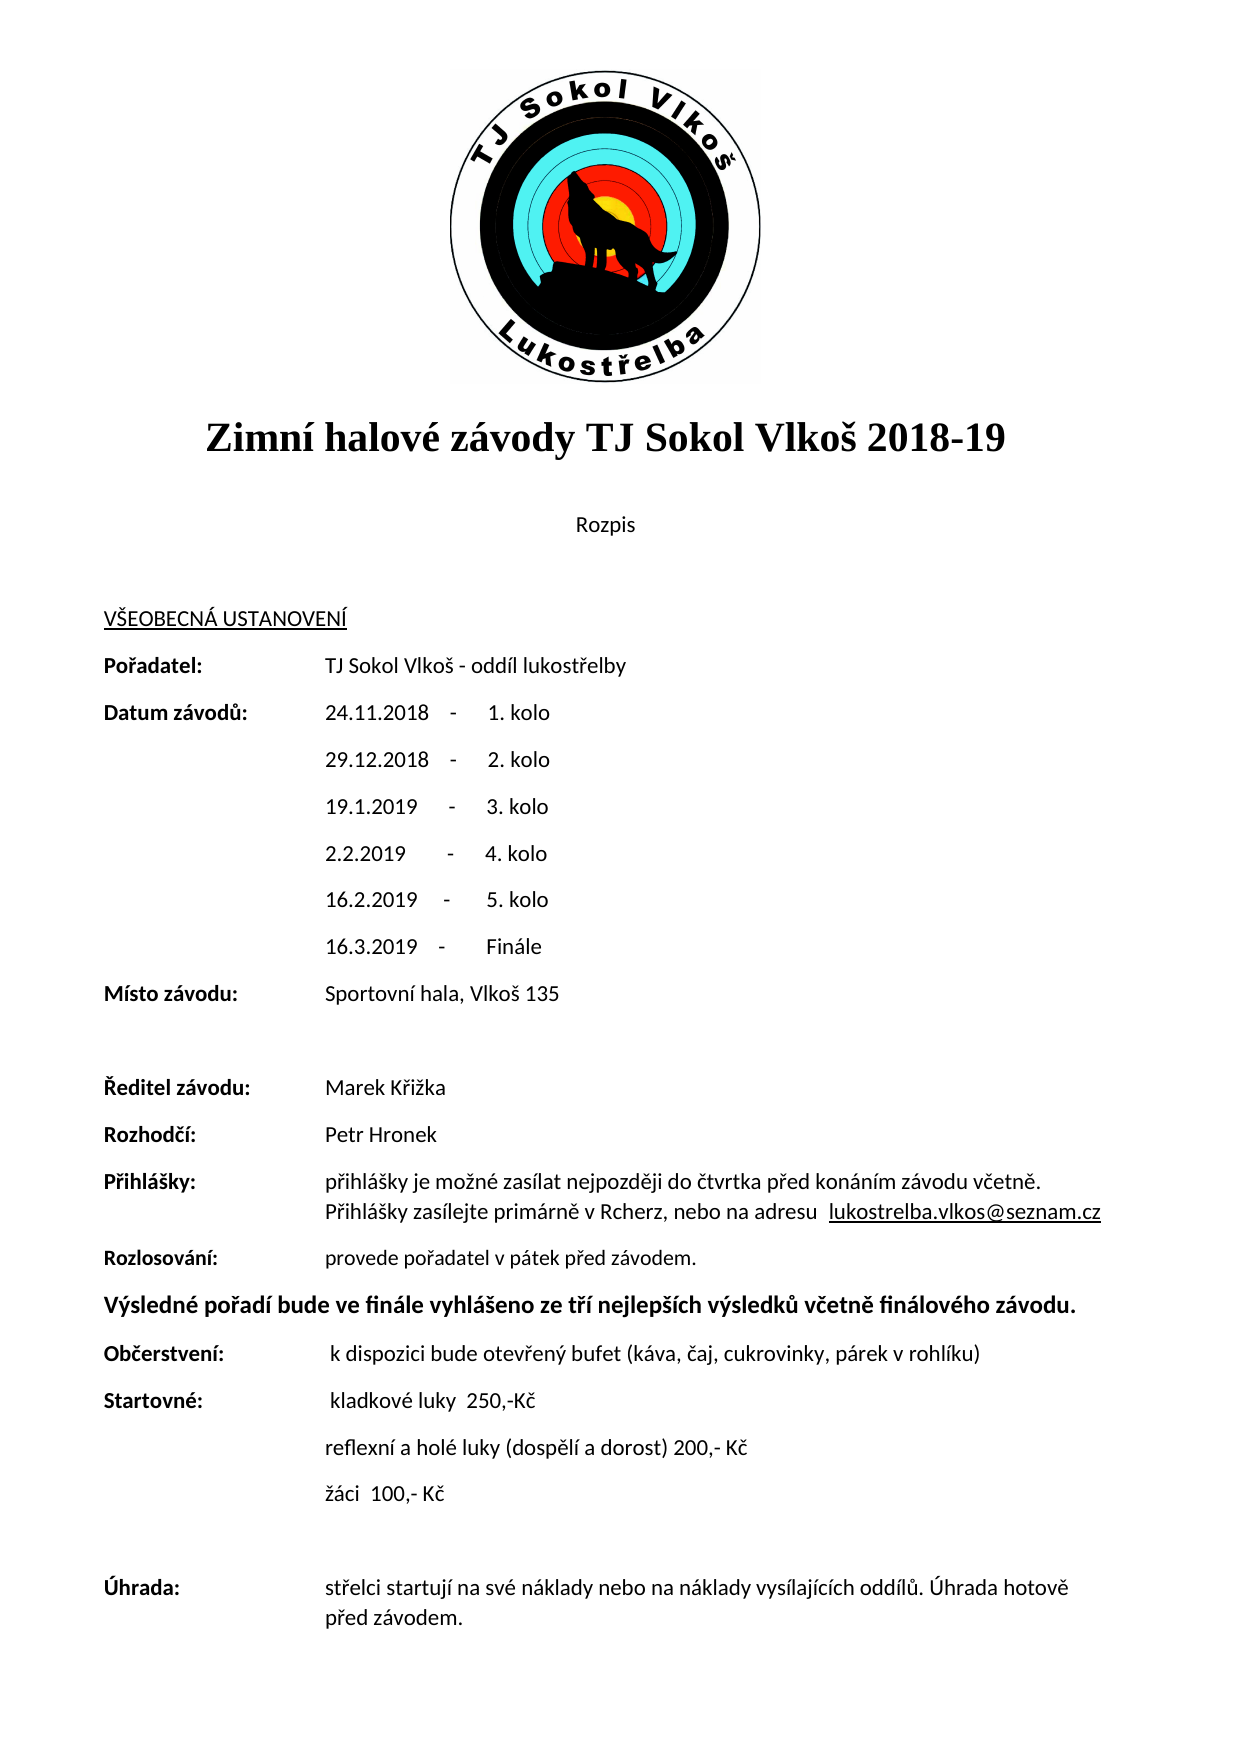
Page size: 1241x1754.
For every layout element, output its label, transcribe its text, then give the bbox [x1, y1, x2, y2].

text Výsledné pořadí bude ve finále vyhlášeno ze tří nejlepších výsledků včetně finálového závodu. [103, 1289, 1107, 1320]
text Startovné: kladkové luky 250,-Kč [103, 1386, 1107, 1414]
text Rozpis [103, 511, 1107, 538]
text Úhrada: střelci startují na své náklady nebo na náklady vysílajících oddílů. Úhrada hotově před závodem. [103, 1573, 1107, 1631]
text Rozlosování: provede pořadatel v pátek před závodem. [103, 1244, 1107, 1271]
text Pořadatel: TJ Sokol Vlkoš - oddíl lukostřelby [103, 651, 1107, 679]
text reflexní a holé luky (dospělí a dorost) 200,- Kč [103, 1433, 1107, 1461]
text Datum závodů: 24.11.2018 - 1. kolo [103, 698, 1107, 726]
text Místo závodu: Sportovní hala, Vlkoš 135 [103, 979, 1107, 1007]
text VŠEOBECNÁ USTANOVENÍ [103, 604, 1107, 632]
text 2.2.2019 - 4. kolo [251, 839, 1107, 867]
text 16.3.2019 - Finále [251, 932, 1107, 960]
text Ředitel závodu: Marek Křižka [103, 1073, 1107, 1101]
text Přihlášky: přihlášky je možné zasílat nejpozději do čtvrtka před konáním závodu včetně. Přihlášky zasílejte primárně v Rcherz, nebo na adresu lukostrelba.vlkos@seznam.cz [103, 1167, 1107, 1225]
text Rozhodčí: Petr Hronek [103, 1120, 1107, 1148]
picture [450, 69, 761, 384]
text žáci 100,- Kč [103, 1479, 1107, 1507]
subtitle Zimní halové závody TJ Sokol Vlkoš 2018-19 [103, 412, 1107, 460]
text Občerstvení: k dispozici bude otevřený bufet (káva, čaj, cukrovinky, párek v rohlíku) [103, 1339, 1107, 1367]
text 19.1.2019 - 3. kolo [251, 792, 1107, 820]
text 16.2.2019 - 5. kolo [251, 886, 1107, 913]
text 29.12.2018 - 2. kolo [251, 745, 1107, 773]
